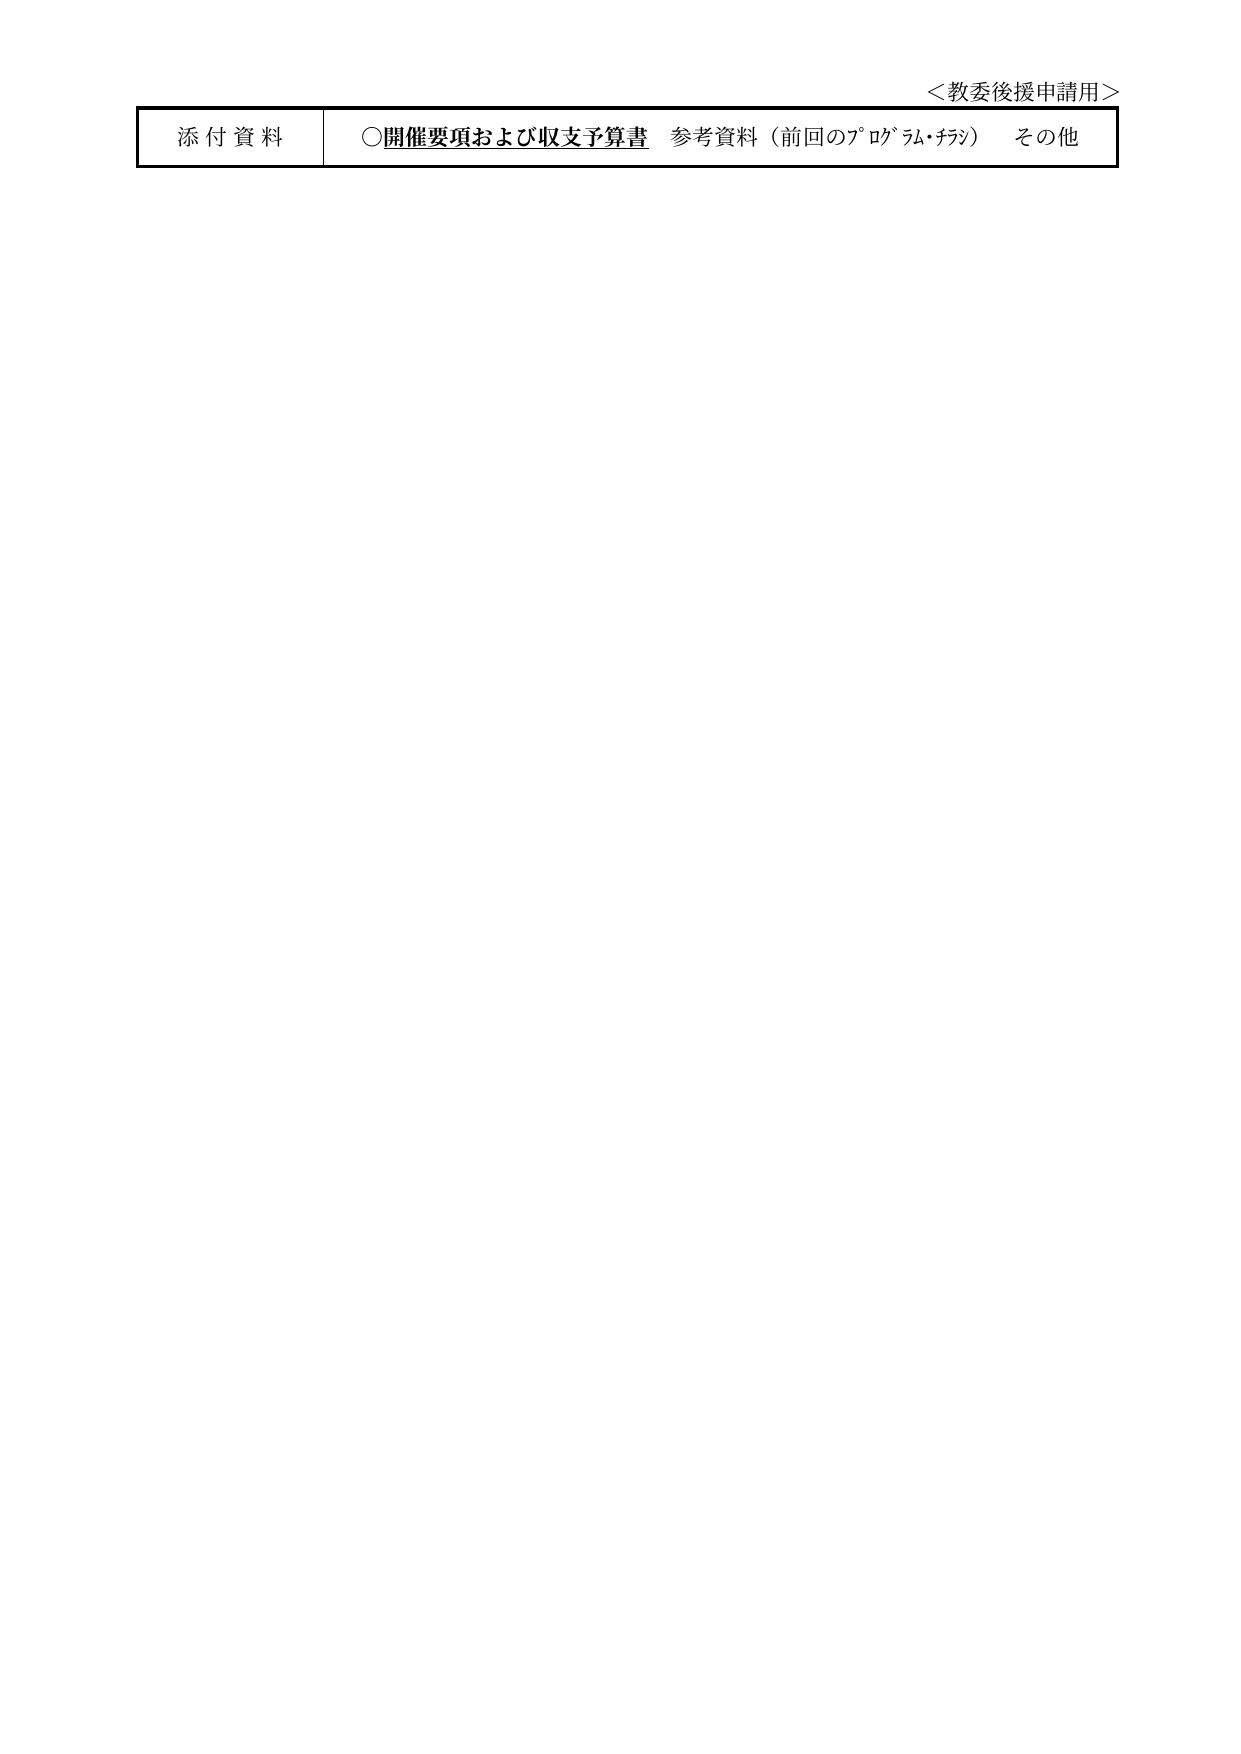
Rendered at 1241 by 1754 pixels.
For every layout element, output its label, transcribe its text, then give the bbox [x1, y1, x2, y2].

table_cell 添 付 資 料 [139, 110, 323, 165]
table_cell 〇開催要項および収支予算書 参考資料（前回のﾌﾟﾛｸﾞﾗﾑ･ﾁﾗｼ） その他 [324, 110, 1116, 165]
